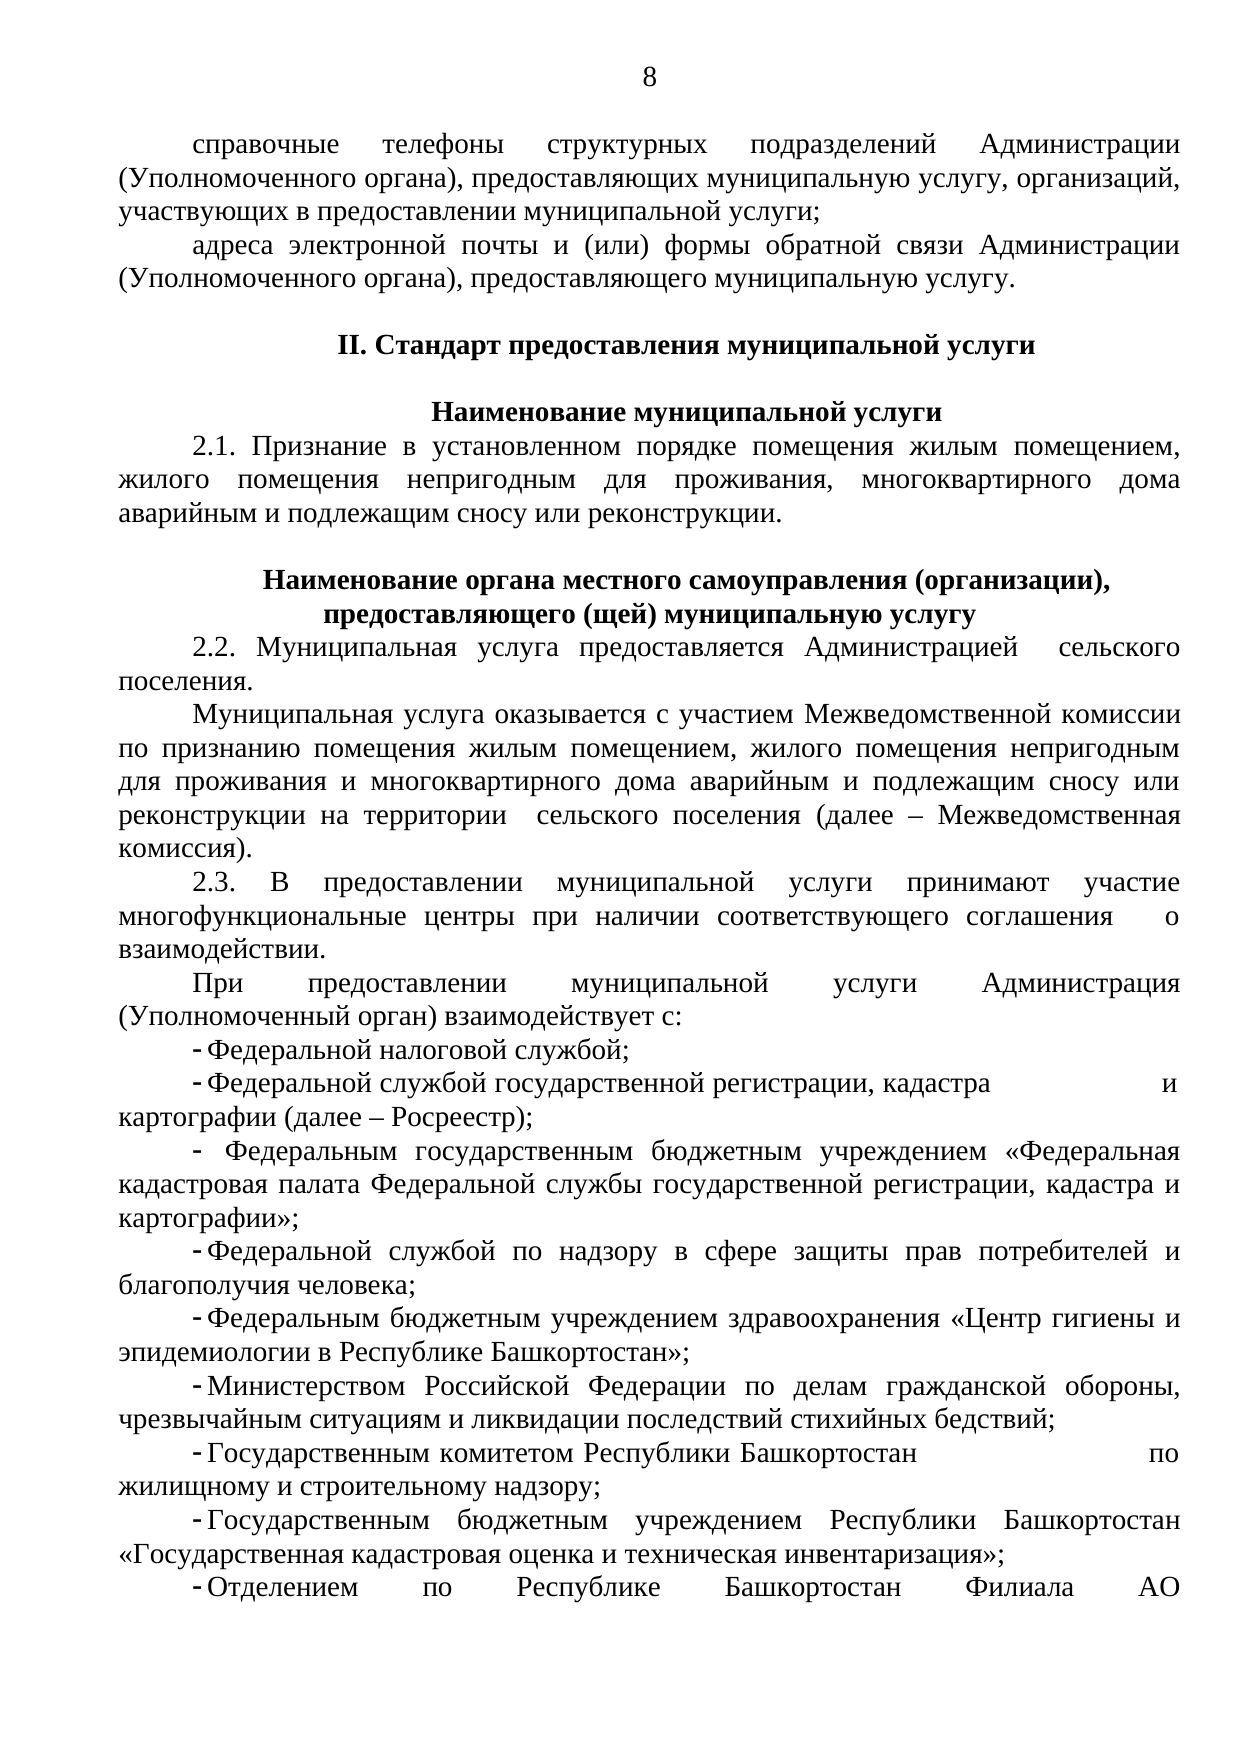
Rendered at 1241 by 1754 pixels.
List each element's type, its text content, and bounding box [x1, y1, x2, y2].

text 2.2. Муниципальная услуга предоставляется Администрацией сельского поселения. [118, 629, 1181, 696]
text 2.1. Признание в установленном порядке помещения жилым помещением, жилого помещения непригодным для проживания, многоквартирного дома аварийным и подлежащим сносу или реконструкции. [118, 428, 1181, 529]
list Федеральной налоговой службой; [118, 1032, 1181, 1065]
text 2.3. В предоставлении муниципальной услуги принимают участие многофункциональные центры при наличии соответствующего соглашения о взаимодействии. [118, 864, 1181, 965]
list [118, 1569, 1181, 1603]
text При предоставлении муниципальной услуги Администрация (Уполномоченный орган) взаимодействует с: [118, 965, 1181, 1032]
text адреса электронной почты и (или) формы обратной связи Администрации (Уполномоченного органа), предоставляющего муниципальную услугу. [118, 227, 1181, 294]
list Федеральным государственным бюджетным учреждением «Федеральная кадастровая палата Федеральной службы государственной регистрации, кадастра и картографии»; [118, 1133, 1181, 1233]
list Федеральным бюджетным учреждением здравоохранения «Центр гигиены и эпидемиологии в Республике Башкортостан»; [118, 1301, 1181, 1368]
text II. Стандарт предоставления муниципальной услуги [118, 327, 1181, 361]
list Федеральной службой по надзору в сфере защиты прав потребителей и благополучия человека; [118, 1233, 1181, 1301]
list Государственным бюджетным учреждением Республики Башкортостан «Государственная кадастровая оценка и техническая инвентаризация»; [118, 1502, 1181, 1569]
list Министерством Российской Федерации по делам гражданской обороны, чрезвычайным ситуациям и ликвидации последствий стихийных бедствий; [118, 1368, 1181, 1435]
text Наименование муниципальной услуги [118, 394, 1181, 428]
list Федеральной службой государственной регистрации, кадастра и картографии (далее – Росреестр); [118, 1065, 1181, 1133]
text Наименование органа местного самоуправления (организации), предоставляющего (щей) муниципальную услугу [118, 562, 1181, 629]
text справочные телефоны структурных подразделений Администрации (Уполномоченного органа), предоставляющих муниципальную услугу, организаций, участвующих в предоставлении муниципальной услуги; [118, 126, 1181, 227]
list Государственным комитетом Республики Башкортостан по жилищному и строительному надзору; [118, 1435, 1181, 1502]
text Муниципальная услуга оказывается с участием Межведомственной комиссии по признанию помещения жилым помещением, жилого помещения непригодным для проживания и многоквартирного дома аварийным и подлежащим сносу или реконструкции на территории сельского поселения (далее – Межведомственная комиссия). [118, 696, 1181, 864]
